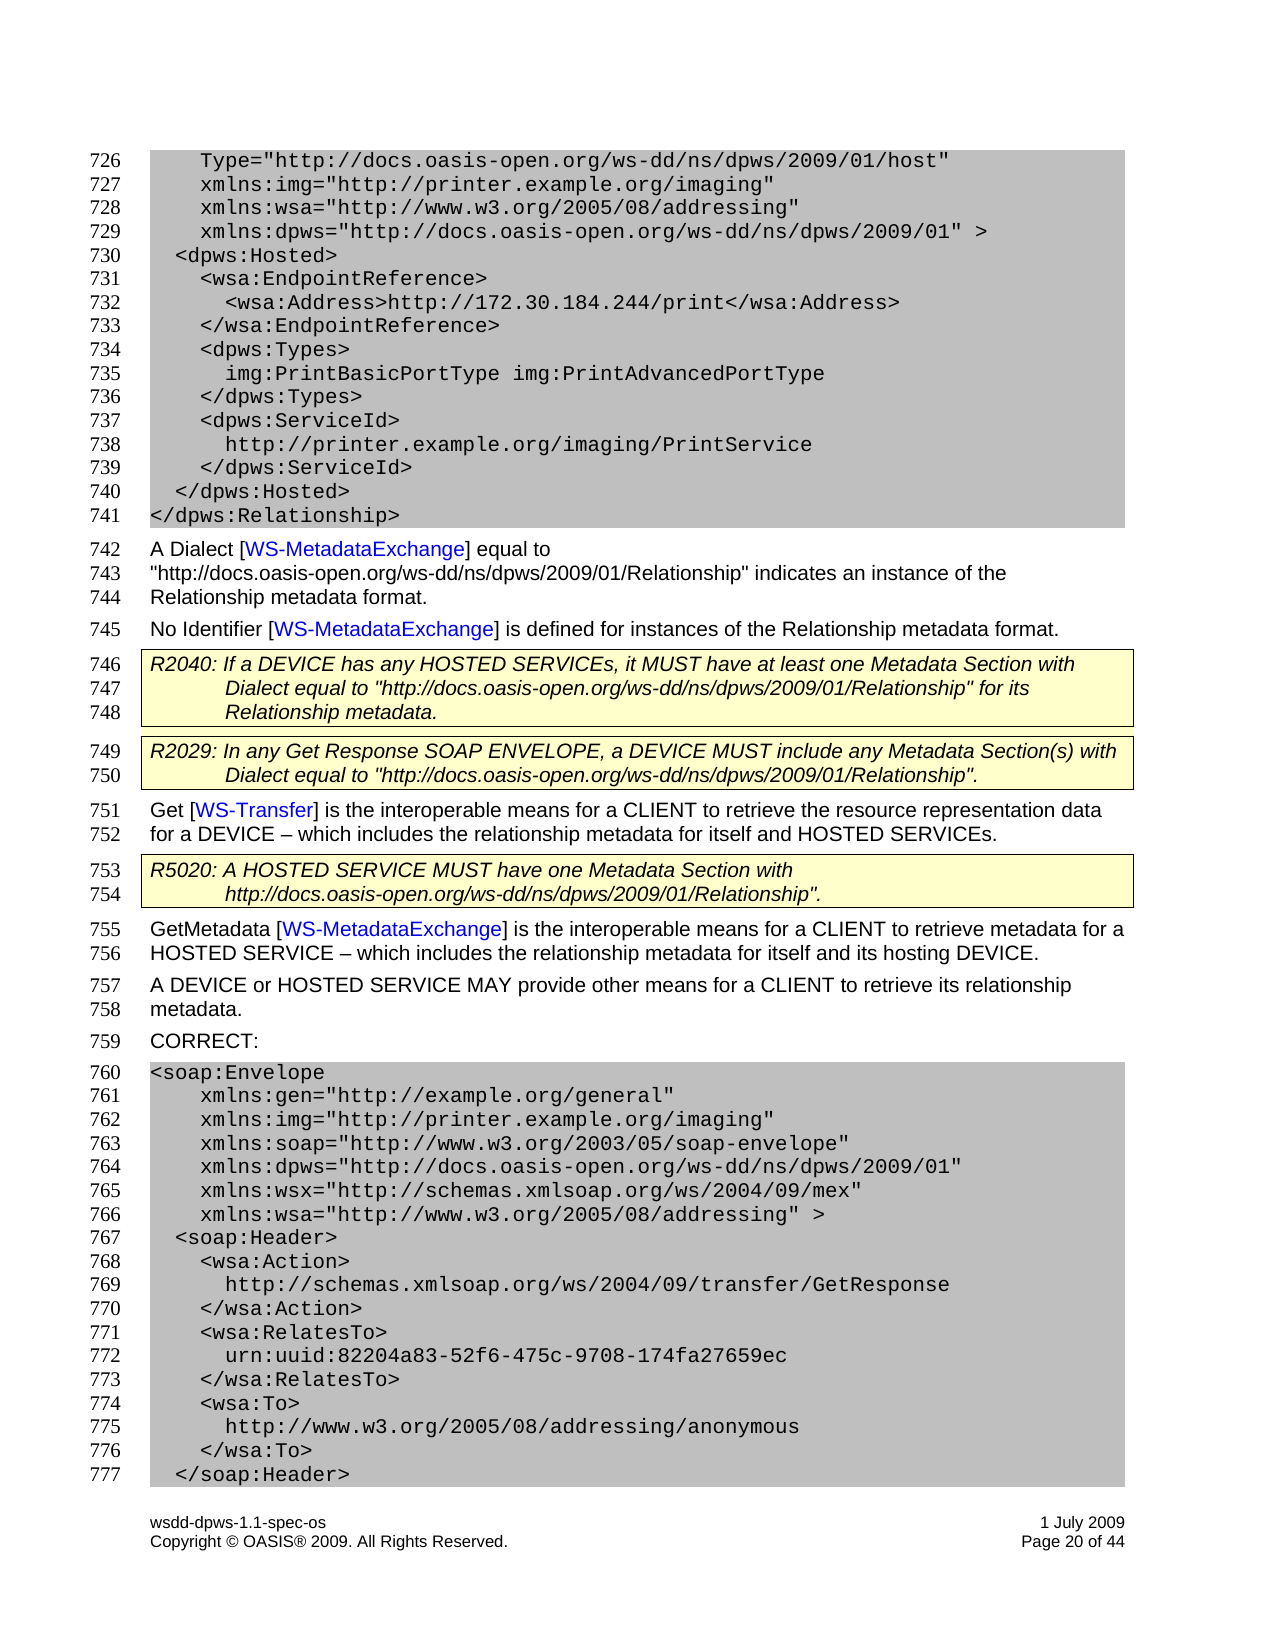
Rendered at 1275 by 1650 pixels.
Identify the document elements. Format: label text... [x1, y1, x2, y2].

text xmlns:dpws="http://docs.oasis-open.org/ws-dd/ns/dpws/2009/01" > [150, 221, 1125, 244]
text </wsa:Action> [150, 1298, 1125, 1322]
text xmlns:gen="http://example.org/general" [150, 1085, 1125, 1109]
text Type="http://docs.oasis-open.org/ws-dd/ns/dpws/2009/01/host" [150, 150, 1125, 174]
text CORRECT: [150, 1029, 1125, 1053]
text GetMetadata [WS-MetadataExchange] is the interoperable means for a CLIENT to retrieve metadata for a HOSTED SERVICE – which includes the relationship metadata for itself and its hosting DEVICE. [150, 917, 1125, 965]
text http://printer.example.org/imaging/PrintService [150, 434, 1125, 457]
text xmlns:wsx="http://schemas.xmlsoap.org/ws/2004/09/mex" [150, 1180, 1125, 1203]
text <soap:Header> [150, 1227, 1125, 1251]
text </dpws:ServiceId> [150, 457, 1125, 481]
text http://schemas.xmlsoap.org/ws/2004/09/transfer/GetResponse [150, 1274, 1125, 1298]
text </dpws:Hosted> [150, 481, 1125, 505]
text </wsa:EndpointReference> [150, 316, 1125, 339]
text A DEVICE or HOSTED SERVICE MAY provide other means for a CLIENT to retrieve its relationship metadata. [150, 973, 1125, 1021]
text img:PrintBasicPortType img:PrintAdvancedPortType [150, 363, 1125, 386]
text <wsa:Address>http://172.30.184.244/print</wsa:Address> [150, 292, 1125, 316]
text <wsa:Action> [150, 1251, 1125, 1274]
text <dpws:ServiceId> [150, 410, 1125, 434]
text <soap:Envelope [150, 1062, 1125, 1085]
text A Dialect [WS-MetadataExchange] equal to "http://docs.oasis-open.org/ws-dd/ns/dpws/2009/01/Relationship" indicates an instance of the Relationship metadata format. [150, 537, 1125, 608]
text R2029: In any Get Response SOAP ENVELOPE, a DEVICE MUST include any Metadata Section(s) with Dialect equal to "http://docs.oasis-open.org/ws-dd/ns/dpws/2009/01/Relationship". [142, 737, 1133, 789]
text xmlns:soap="http://www.w3.org/2003/05/soap-envelope" [150, 1133, 1125, 1156]
text </wsa:RelatesTo> [150, 1369, 1125, 1393]
text Get [WS-Transfer] is the interoperable means for a CLIENT to retrieve the resource representation data for a DEVICE – which includes the relationship metadata for itself and HOSTED SERVICEs. [150, 798, 1125, 846]
text R2040: If a DEVICE has any HOSTED SERVICEs, it MUST have at least one Metadata Section with Dialect equal to "http://docs.oasis-open.org/ws-dd/ns/dpws/2009/01/Relationship" for its Relationship metadata. [142, 650, 1133, 726]
text <dpws:Hosted> [150, 244, 1125, 268]
text <dpws:Types> [150, 339, 1125, 363]
text </dpws:Types> [150, 386, 1125, 410]
text <wsa:RelatesTo> [150, 1322, 1125, 1345]
text xmlns:wsa="http://www.w3.org/2005/08/addressing" [150, 197, 1125, 221]
text </dpws:Relationship> [150, 505, 1125, 528]
text xmlns:dpws="http://docs.oasis-open.org/ws-dd/ns/dpws/2009/01" [150, 1156, 1125, 1180]
text R5020: A HOSTED SERVICE MUST have one Metadata Section with http://docs.oasis-open.org/ws-dd/ns/dpws/2009/01/Relationship". [142, 855, 1133, 907]
text No Identifier [WS-MetadataExchange] is defined for instances of the Relationship metadata format. [150, 617, 1125, 641]
text xmlns:wsa="http://www.w3.org/2005/08/addressing" > [150, 1203, 1125, 1227]
text urn:uuid:82204a83-52f6-475c-9708-174fa27659ec [150, 1345, 1125, 1369]
text xmlns:img="http://printer.example.org/imaging" [150, 1109, 1125, 1133]
text </soap:Header> [150, 1464, 1125, 1487]
text </wsa:To> [150, 1440, 1125, 1464]
text http://www.w3.org/2005/08/addressing/anonymous [150, 1416, 1125, 1440]
text <wsa:EndpointReference> [150, 268, 1125, 292]
text <wsa:To> [150, 1393, 1125, 1416]
text xmlns:img="http://printer.example.org/imaging" [150, 174, 1125, 197]
